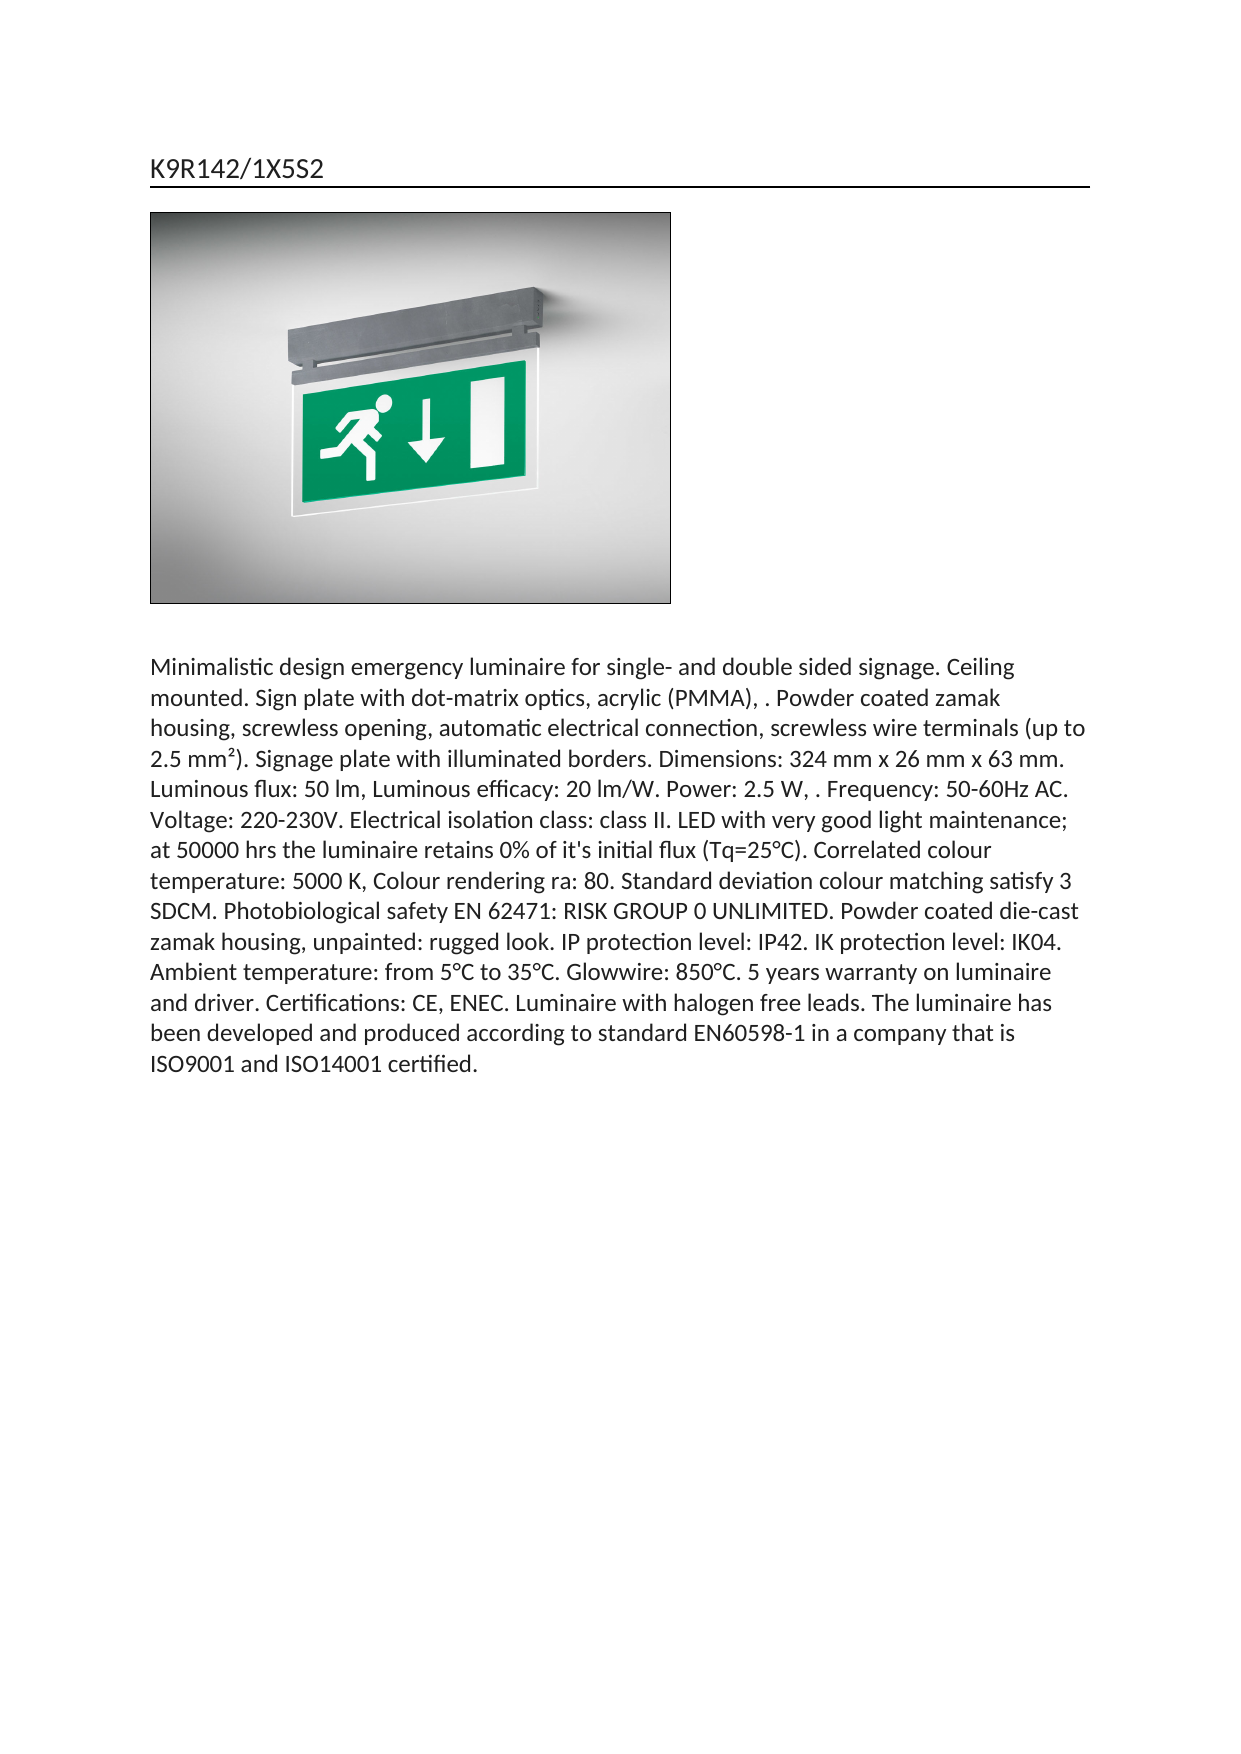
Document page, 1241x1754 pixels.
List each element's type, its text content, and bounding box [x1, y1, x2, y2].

text Minimalistic design emergency luminaire for single- and double sided signage. Ceiling mounted. Sign plate with dot-matrix optics, acrylic (PMMA), . Powder coated zamak housing, screwless opening, automatic electrical connection, screwless wire terminals (up to 2.5 mm²). Signage plate with illuminated borders. Dimensions: 324 mm x 26 mm x 63 mm. Luminous flux: 50 lm, Luminous efficacy: 20 lm/W. Power: 2.5 W, . Frequency: 50-60Hz AC. Voltage: 220-230V. Electrical isolation class: class II. LED with very good light maintenance; at 50000 hrs the luminaire retains 0% of it's initial flux (Tq=25°C). Correlated colour temperature: 5000 K, Colour rendering ra: 80. Standard deviation colour matching satisfy 3 SDCM. Photobiological safety EN 62471: RISK GROUP 0 UNLIMITED. Powder coated die-cast zamak housing, unpainted: rugged look. IP protection level: IP42. IK protection level: IK04. Ambient temperature: from 5°C to 35°C. Glowwire: 850°C. 5 years warranty on luminaire and driver. Certifications: CE, ENEC. Luminaire with halogen free leads. The luminaire has been developed and produced according to standard EN60598-1 in a company that is ISO9001 and ISO14001 certified. [150, 651, 1090, 1078]
text K9R142/1X5S2 [150, 150, 1090, 186]
picture [151, 213, 670, 603]
